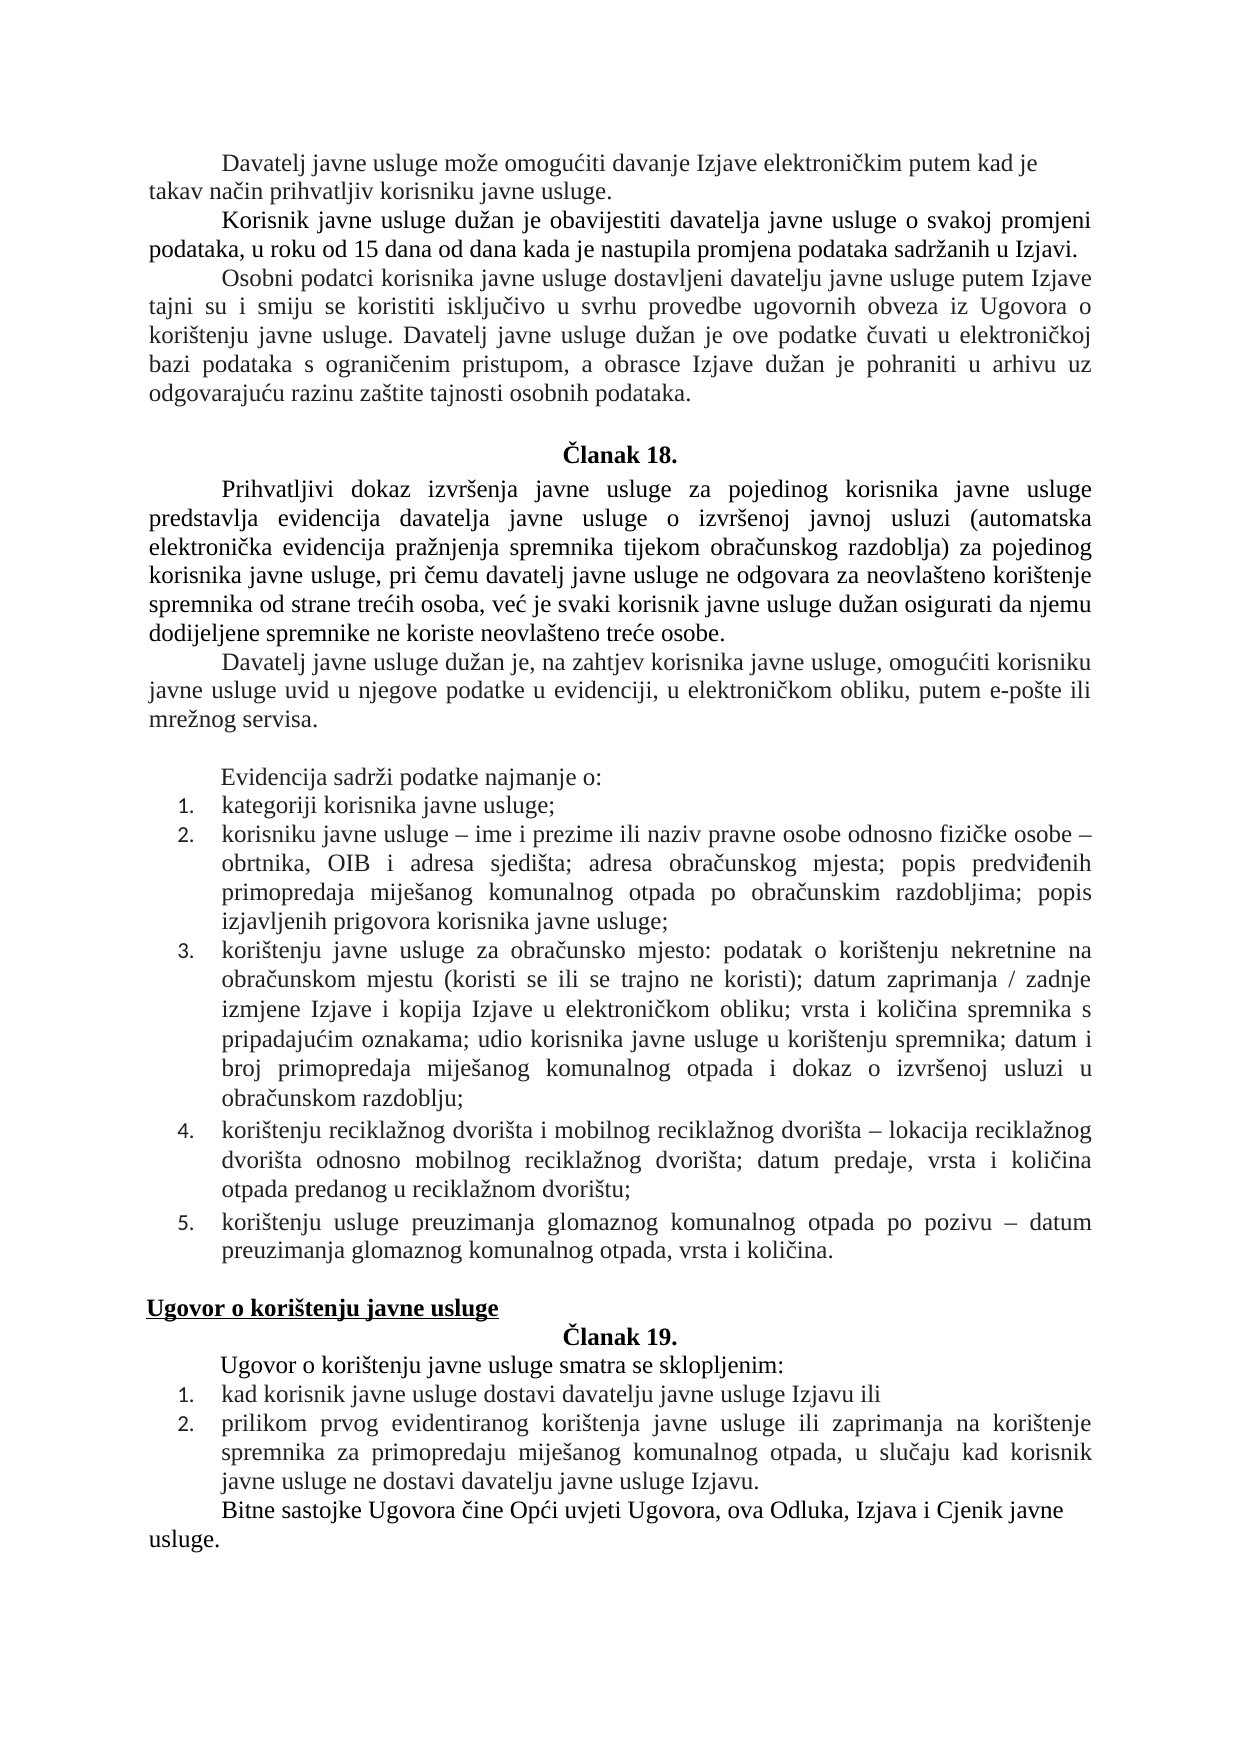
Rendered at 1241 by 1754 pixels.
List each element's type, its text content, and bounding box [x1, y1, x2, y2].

text Ugovor o korištenju javne usluge smatra se sklopljenim: [148, 1351, 1093, 1379]
text Bitne sastojke Ugovora čine Opći uvjeti Ugovora, ova Odluka, Izjava i Cjenik javne usluge. [149, 1495, 1093, 1552]
text Korisnik javne usluge dužan je obavijestiti davatelja javne usluge o svakoj promjeni podataka, u roku od 15 dana od dana kada je nastupila promjena podataka sadržanih u Izjavi. [149, 205, 1093, 263]
text Članak 18. [148, 440, 1092, 469]
list korištenju usluge preuzimanja glomaznog komunalnog otpada po pozivu – datum preuzimanja glomaznog komunalnog otpada, vrsta i količina. [177, 1207, 1093, 1264]
list korisniku javne usluge – ime i prezime ili naziv pravne osobe odnosno fizičke osobe – obrtnika, OIB i adresa sjedišta; adresa obračunskog mjesta; popis predviđenih primopredaja miješanog komunalnog otpada po obračunskim razdobljima; popis izjavljenih prigovora korisnika javne usluge; [177, 819, 1093, 935]
text Osobni podatci korisnika javne usluge dostavljeni davatelju javne usluge putem Izjave tajni su i smiju se koristiti isključivo u svrhu provedbe ugovornih obveza iz Ugovora o korištenju javne usluge. Davatelj javne usluge dužan je ove podatke čuvati u elektroničkoj bazi podataka s ograničenim pristupom, a obrasce Izjave dužan je pohraniti u arhivu uz odgovarajuću razinu zaštite tajnosti osobnih podataka. [149, 263, 1093, 406]
list kategoriji korisnika javne usluge; [177, 790, 1093, 819]
text Evidencija sadrži podatke najmanje o: [148, 762, 1093, 790]
subtitle Ugovor o korištenju javne usluge [146, 1293, 1093, 1322]
text Prihvatljivi dokaz izvršenja javne usluge za pojedinog korisnika javne usluge predstavlja evidencija davatelja javne usluge o izvršenoj javnoj usluzi (automatska elektronička evidencija pražnjenja spremnika tijekom obračunskog razdoblja) za pojedinog korisnika javne usluge, pri čemu davatelj javne usluge ne odgovara za neovlašteno korištenje spremnika od strane trećih osoba, već je svaki korisnik javne usluge dužan osigurati da njemu dodijeljene spremnike ne koriste neovlašteno treće osobe. [149, 474, 1093, 647]
text Davatelj javne usluge dužan je, na zahtjev korisnika javne usluge, omogućiti korisniku javne usluge uvid u njegove podatke u evidenciji, u elektroničkom obliku, putem e-pošte ili mrežnog servisa. [149, 647, 1093, 733]
text Članak 19. [148, 1322, 1092, 1351]
text Davatelj javne usluge može omogućiti davanje Izjave elektroničkim putem kad je takav način prihvatljiv korisniku javne usluge. [149, 148, 1093, 205]
list prilikom prvog evidentiranog korištenja javne usluge ili zaprimanja na korištenje spremnika za primopredaju miješanog komunalnog otpada, u slučaju kad korisnik javne usluge ne dostavi davatelju javne usluge Izjavu. [177, 1408, 1093, 1495]
list korištenju javne usluge za obračunsko mjesto: podatak o korištenju nekretnine na obračunskom mjestu (koristi se ili se trajno ne koristi); datum zaprimanja / zadnje izmjene Izjave i kopija Izjave u elektroničkom obliku; vrsta i količina spremnika s pripadajućim oznakama; udio korisnika javne usluge u korištenju spremnika; datum i broj primopredaja miješanog komunalnog otpada i dokaz o izvršenoj usluzi u obračunskom razdoblju; [177, 935, 1093, 1112]
list korištenju reciklažnog dvorišta i mobilnog reciklažnog dvorišta – lokacija reciklažnog dvorišta odnosno mobilnog reciklažnog dvorišta; datum predaje, vrsta i količina otpada predanog u reciklažnom dvorištu; [177, 1115, 1093, 1203]
list kad korisnik javne usluge dostavi davatelju javne usluge Izjavu ili [177, 1379, 1093, 1408]
